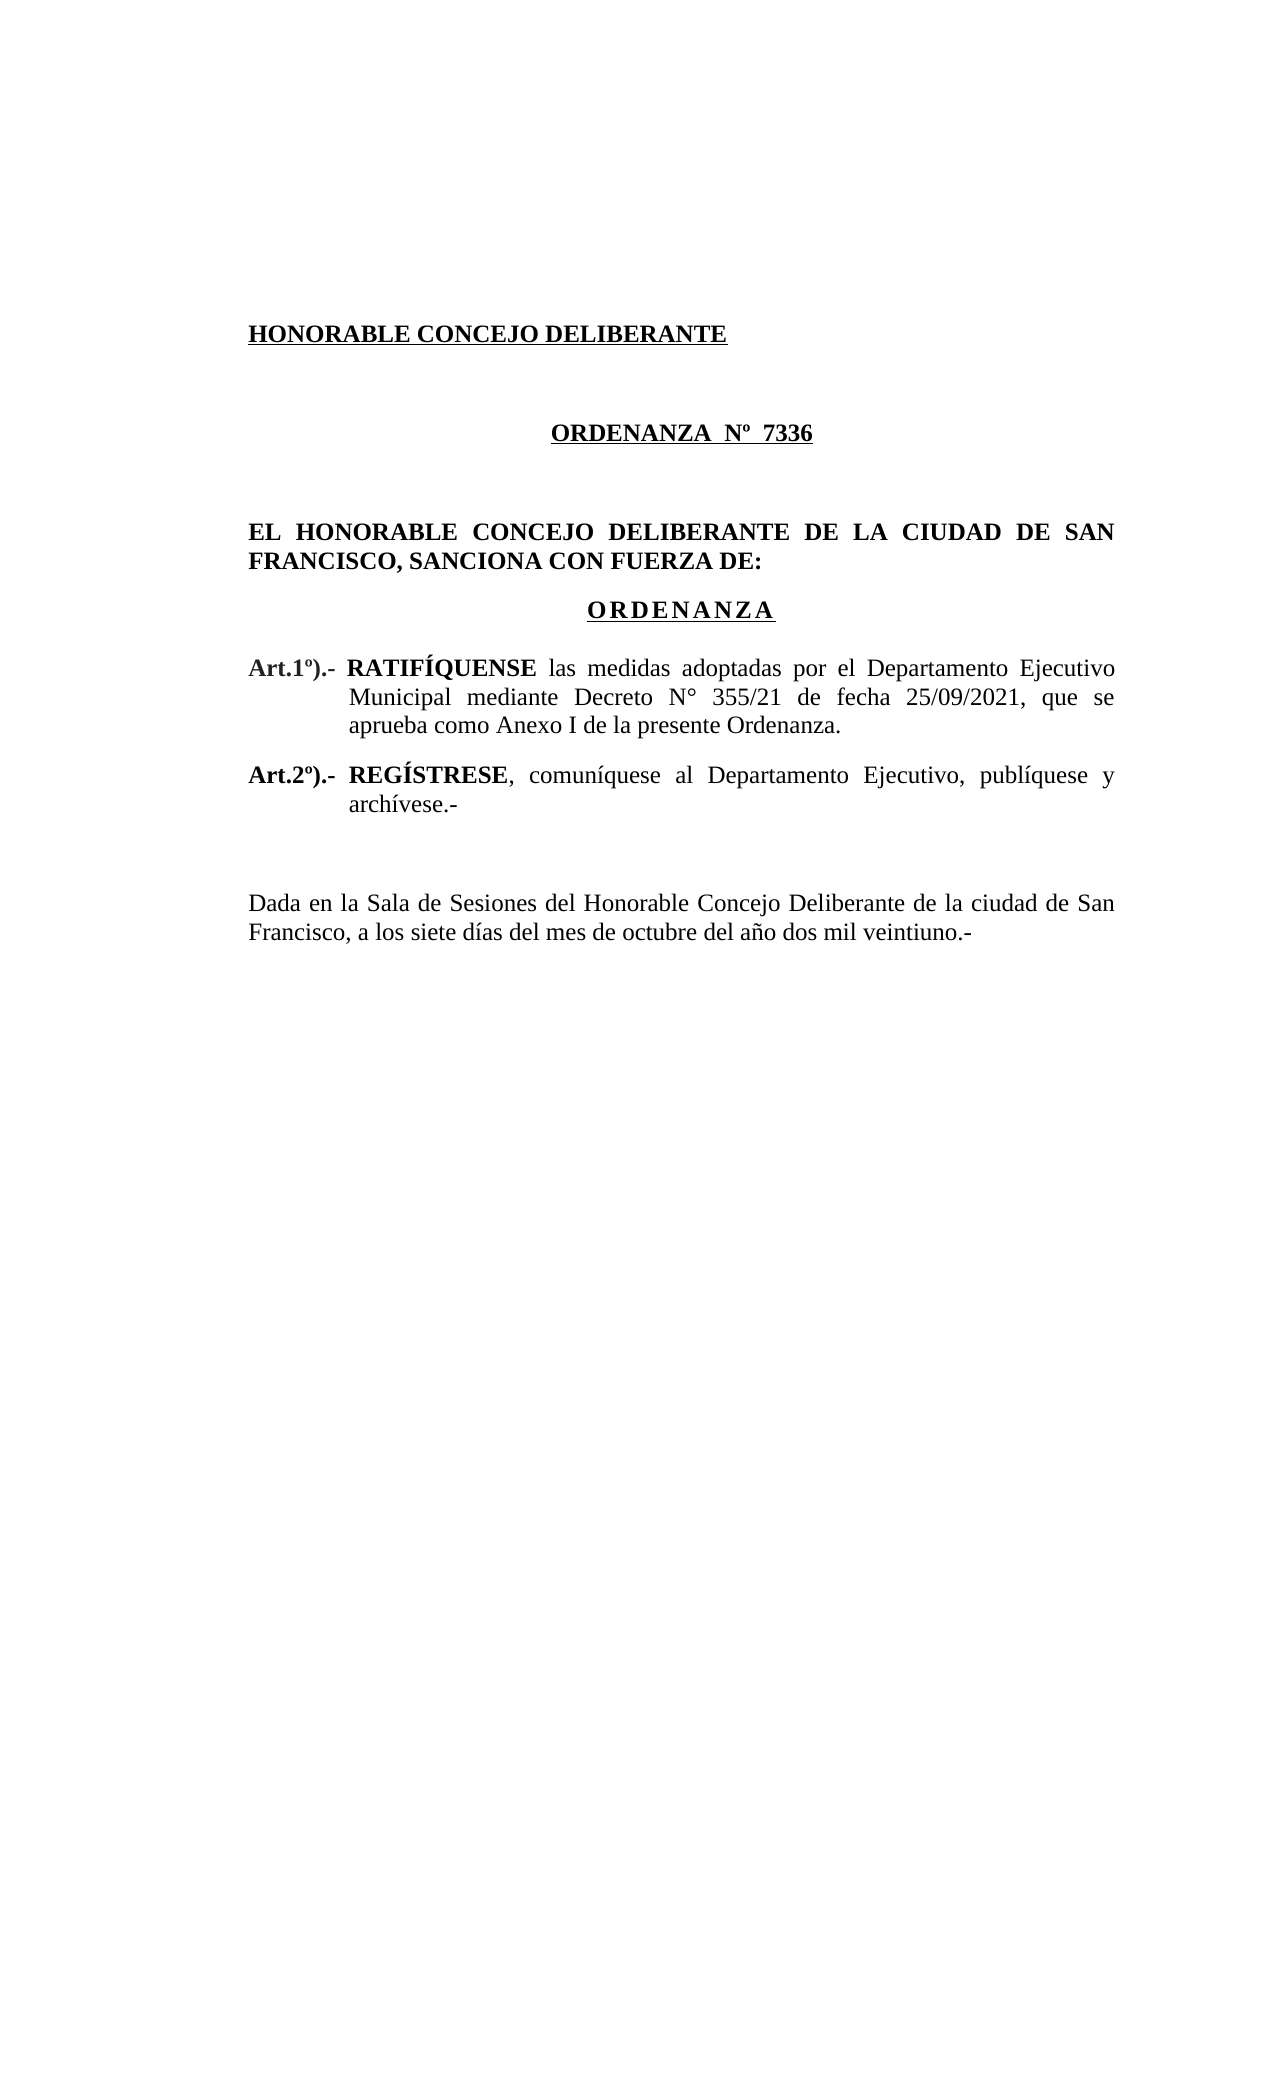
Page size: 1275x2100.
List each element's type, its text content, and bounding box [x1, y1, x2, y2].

text Art.2º).- REGÍSTRESE, comuníquese al Departamento Ejecutivo, publíquese y archívese.- [248, 760, 1116, 818]
text ORDENANZA [543, 596, 1116, 624]
text EL HONORABLE CONCEJO DELIBERANTE DE LA CIUDAD DE SAN FRANCISCO, SANCIONA CON FUERZA DE: [248, 517, 1116, 575]
text Dada en la Sala de Sesiones del Honorable Concejo Deliberante de la ciudad de San Francisco, a los siete días del mes de octubre del año dos mil veintiuno.- [248, 888, 1116, 946]
text ORDENANZA Nº 7336 [248, 418, 1116, 447]
text Art.1º).- RATIFÍQUENSE las medidas adoptadas por el Departamento Ejecutivo Municipal mediante Decreto N° 355/21 de fecha 25/09/2021, que se aprueba como Anexo I de la presente Ordenanza. [248, 653, 1116, 739]
text HONORABLE CONCEJO DELIBERANTE [248, 319, 1116, 348]
